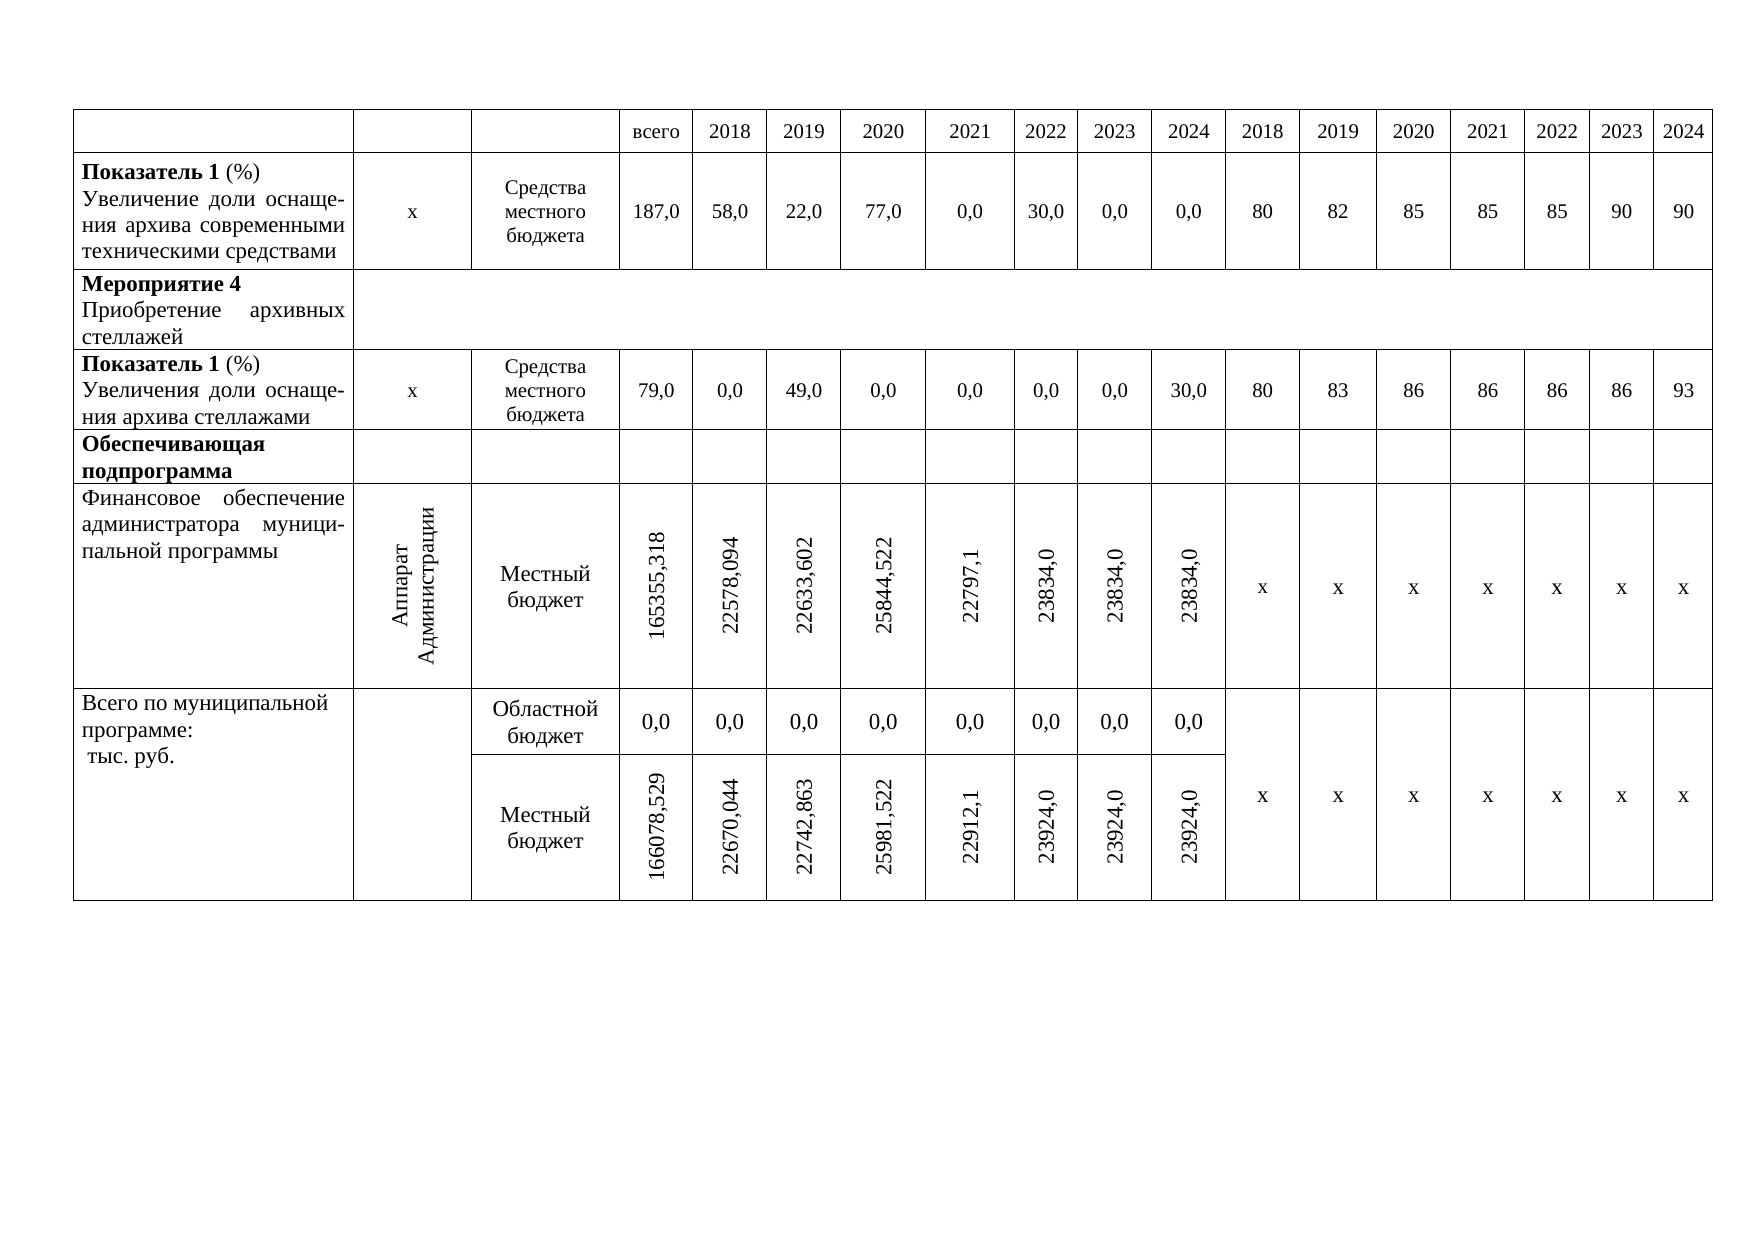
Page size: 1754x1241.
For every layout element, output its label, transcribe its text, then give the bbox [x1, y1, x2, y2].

table_cell 77,0 [841, 153, 925, 269]
table_cell 0,0 [841, 350, 925, 429]
table_cell 0,0 [1078, 689, 1151, 754]
table_cell 2021 [926, 110, 1014, 152]
table_cell х [354, 350, 471, 429]
table_cell х [1590, 689, 1653, 900]
table_cell 2020 [841, 110, 925, 152]
table_cell Финансовое обеспечение администратора муници-пальной программы [74, 484, 353, 688]
table_cell 0,0 [926, 689, 1014, 754]
table_cell 86 [1525, 350, 1589, 429]
table_cell 85 [1377, 153, 1450, 269]
table_cell [74, 110, 353, 152]
table_cell [1078, 430, 1151, 483]
table_cell 25844,522 [841, 484, 925, 688]
table_cell всего [620, 110, 692, 152]
table_cell х [354, 153, 471, 269]
table_cell 2018 [1226, 110, 1299, 152]
table_cell 79,0 [620, 350, 692, 429]
table_cell [1590, 430, 1653, 483]
table_cell 2021 [1451, 110, 1524, 152]
table_cell 90 [1654, 153, 1712, 269]
table_cell 187,0 [620, 153, 692, 269]
table_cell 0,0 [1152, 153, 1225, 269]
table_cell 2023 [1078, 110, 1151, 152]
table_cell х [1377, 689, 1450, 900]
table_cell 2024 [1654, 110, 1712, 152]
table_cell 0,0 [1152, 689, 1225, 754]
table_cell 22578,094 [693, 484, 766, 688]
table_cell Средства местного бюджета [472, 153, 619, 269]
table_cell 165355,318 [620, 484, 692, 688]
table_cell 22670,044 [693, 755, 766, 900]
table_cell Средства местного бюджета [472, 350, 619, 429]
table_cell 0,0 [767, 689, 840, 754]
table_cell Обеспечивающая подпрограмма [74, 430, 353, 483]
table_cell [472, 110, 619, 152]
table_cell [1152, 430, 1225, 483]
table_cell [354, 430, 471, 483]
table_cell х [1226, 484, 1299, 688]
table_cell 22,0 [767, 153, 840, 269]
table_cell [1015, 430, 1077, 483]
table_cell 85 [1451, 153, 1524, 269]
table_cell [767, 430, 840, 483]
table_cell [926, 430, 1014, 483]
table_cell х [1377, 484, 1450, 688]
table_cell 0,0 [841, 689, 925, 754]
table_cell 0,0 [1015, 350, 1077, 429]
table_cell Мероприятие 4 Приобретение архивных стеллажей [74, 270, 353, 349]
table_cell 82 [1300, 153, 1376, 269]
table_cell 23834,0 [1152, 484, 1225, 688]
table_cell 2023 [1590, 110, 1653, 152]
table_cell 22797,1 [926, 484, 1014, 688]
table_cell 22633,602 [767, 484, 840, 688]
table_cell [693, 430, 766, 483]
table_cell Местный бюджет [472, 484, 619, 688]
table_cell х [1525, 689, 1589, 900]
table_cell 80 [1226, 350, 1299, 429]
table_cell [472, 430, 619, 483]
table_cell 83 [1300, 350, 1376, 429]
table_cell 86 [1590, 350, 1653, 429]
table_cell 23834,0 [1015, 484, 1077, 688]
table_cell х [1525, 484, 1589, 688]
table_cell 2020 [1377, 110, 1450, 152]
table_cell 93 [1654, 350, 1712, 429]
table_cell 23834,0 [1078, 484, 1151, 688]
table_cell [1654, 430, 1712, 483]
table_cell 86 [1451, 350, 1524, 429]
table_cell 2018 [693, 110, 766, 152]
table_cell х [1451, 484, 1524, 688]
table_cell [1377, 430, 1450, 483]
table_cell 2022 [1015, 110, 1077, 152]
table_cell 86 [1377, 350, 1450, 429]
table_cell 23924,0 [1078, 755, 1151, 900]
table_cell х [1300, 484, 1376, 688]
table_cell Местный бюджет [472, 755, 619, 900]
table_cell [1525, 430, 1589, 483]
table_cell 0,0 [1015, 689, 1077, 754]
table_cell 22912,1 [926, 755, 1014, 900]
table_cell 85 [1525, 153, 1589, 269]
table_cell х [1590, 484, 1653, 688]
table_cell 0,0 [1078, 153, 1151, 269]
table_cell [1451, 430, 1524, 483]
table_cell [354, 689, 471, 900]
table_cell 0,0 [926, 350, 1014, 429]
table_cell 2022 [1525, 110, 1589, 152]
table_cell х [1226, 689, 1299, 900]
table_cell 2024 [1152, 110, 1225, 152]
table_cell х [1451, 689, 1524, 900]
table_cell х [1300, 689, 1376, 900]
table_cell [841, 430, 925, 483]
table_cell 49,0 [767, 350, 840, 429]
table_cell Всего по муниципальной программе: тыс. руб. [74, 689, 353, 900]
table_cell 0,0 [620, 689, 692, 754]
table_cell 58,0 [693, 153, 766, 269]
table_cell 23924,0 [1152, 755, 1225, 900]
table_cell [1226, 430, 1299, 483]
table_cell Показатель 1 (%) Увеличение доли оснаще-ния архива современными техническими средствами [74, 153, 353, 269]
table_cell 90 [1590, 153, 1653, 269]
table_cell 25981,522 [841, 755, 925, 900]
table_cell х [1654, 689, 1712, 900]
table_cell 30,0 [1015, 153, 1077, 269]
table_cell 2019 [1300, 110, 1376, 152]
table_cell х [1654, 484, 1712, 688]
table_cell Показатель 1 (%) Увеличения доли оснаще-ния архива стеллажами [74, 350, 353, 429]
table_cell 0,0 [1078, 350, 1151, 429]
table_cell [354, 110, 471, 152]
table_cell Аппарат Администрации [354, 484, 471, 688]
table_cell 23924,0 [1015, 755, 1077, 900]
table_cell 0,0 [693, 689, 766, 754]
table_cell [1300, 430, 1376, 483]
table_cell 0,0 [926, 153, 1014, 269]
table_cell 2019 [767, 110, 840, 152]
table_cell 166078,529 [620, 755, 692, 900]
table_cell Областной бюджет [472, 689, 619, 754]
table_cell 0,0 [693, 350, 766, 429]
table_cell 22742,863 [767, 755, 840, 900]
table_cell [620, 430, 692, 483]
table_cell 30,0 [1152, 350, 1225, 429]
table_cell 80 [1226, 153, 1299, 269]
table_cell [354, 270, 1712, 349]
